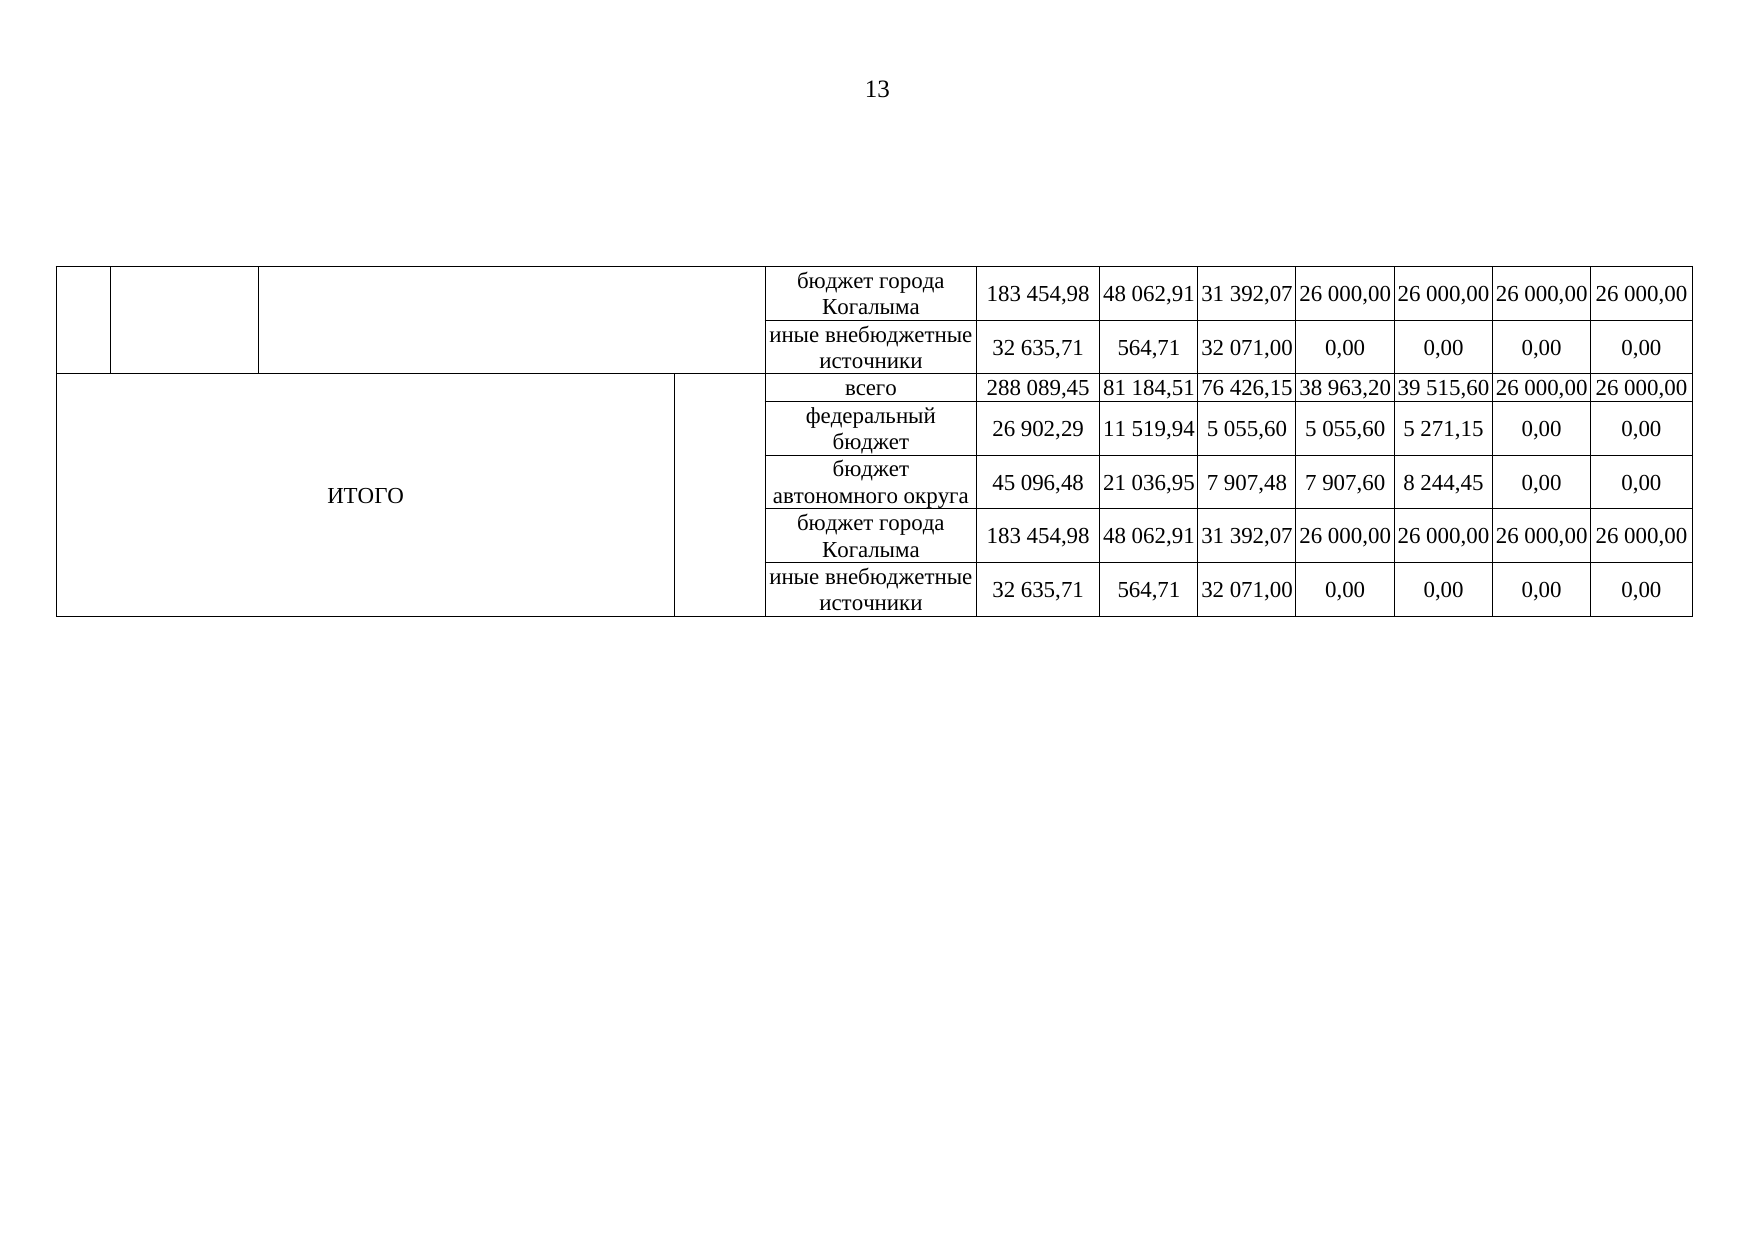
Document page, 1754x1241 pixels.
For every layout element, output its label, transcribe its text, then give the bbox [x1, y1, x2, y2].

table_header [259, 267, 765, 373]
table_cell иные внебюджетные источники [766, 563, 976, 616]
table_cell 8 244,45 [1395, 456, 1492, 508]
table_cell 7 907,48 [1198, 456, 1295, 508]
table_header [57, 267, 110, 373]
table_cell 32 635,71 [977, 321, 1099, 373]
table_cell 0,00 [1296, 563, 1394, 616]
table_cell 26 000,00 [1395, 509, 1492, 562]
table_cell 183 454,98 [977, 509, 1099, 562]
table_header 26 000,00 [1591, 267, 1692, 319]
table_cell 5 055,60 [1296, 402, 1394, 454]
table_cell 7 907,60 [1296, 456, 1394, 508]
table_cell 0,00 [1591, 563, 1692, 616]
table_cell 39 515,60 [1395, 374, 1492, 401]
table_cell 26 000,00 [1591, 509, 1692, 562]
table_header бюджет города Когалыма [766, 267, 976, 319]
table_cell иные внебюджетные источники [766, 321, 976, 373]
table_cell 81 184,51 [1100, 374, 1197, 401]
table_cell 0,00 [1395, 563, 1492, 616]
table_cell 0,00 [1493, 321, 1590, 373]
table_cell 0,00 [1493, 456, 1590, 508]
table_cell 26 000,00 [1493, 374, 1590, 401]
table_header 26 000,00 [1493, 267, 1590, 319]
table_cell 32 071,00 [1198, 321, 1295, 373]
table_cell 48 062,91 [1100, 509, 1197, 562]
table_header 48 062,91 [1100, 267, 1197, 319]
table_cell 0,00 [1591, 456, 1692, 508]
table_cell 564,71 [1100, 563, 1197, 616]
table_header 31 392,07 [1198, 267, 1295, 319]
table_cell 32 071,00 [1198, 563, 1295, 616]
table_cell 26 000,00 [1296, 509, 1394, 562]
table_cell 564,71 [1100, 321, 1197, 373]
table_header [111, 267, 258, 373]
table_cell 76 426,15 [1198, 374, 1295, 401]
table_cell 0,00 [1493, 563, 1590, 616]
table_cell [675, 374, 765, 616]
table_cell 0,00 [1296, 321, 1394, 373]
table_cell 38 963,20 [1296, 374, 1394, 401]
table_cell 26 000,00 [1493, 509, 1590, 562]
table_cell ИТОГО [57, 374, 674, 616]
table_cell 21 036,95 [1100, 456, 1197, 508]
table_cell 0,00 [1493, 402, 1590, 454]
table_cell 32 635,71 [977, 563, 1099, 616]
table_cell 5 271,15 [1395, 402, 1492, 454]
table_cell 11 519,94 [1100, 402, 1197, 454]
table_cell всего [766, 374, 976, 401]
table_header 26 000,00 [1395, 267, 1492, 319]
table_cell 26 000,00 [1591, 374, 1692, 401]
table_cell 0,00 [1591, 321, 1692, 373]
table_cell 31 392,07 [1198, 509, 1295, 562]
table_cell 0,00 [1395, 321, 1492, 373]
table_header 183 454,98 [977, 267, 1099, 319]
table_cell бюджет города Когалыма [766, 509, 976, 562]
table_cell бюджет автономного округа [766, 456, 976, 508]
table_cell 288 089,45 [977, 374, 1099, 401]
table_cell 5 055,60 [1198, 402, 1295, 454]
table_cell федеральный бюджет [766, 402, 976, 454]
table_cell 45 096,48 [977, 456, 1099, 508]
table_cell 0,00 [1591, 402, 1692, 454]
table_header 26 000,00 [1296, 267, 1394, 319]
table_cell 26 902,29 [977, 402, 1099, 454]
